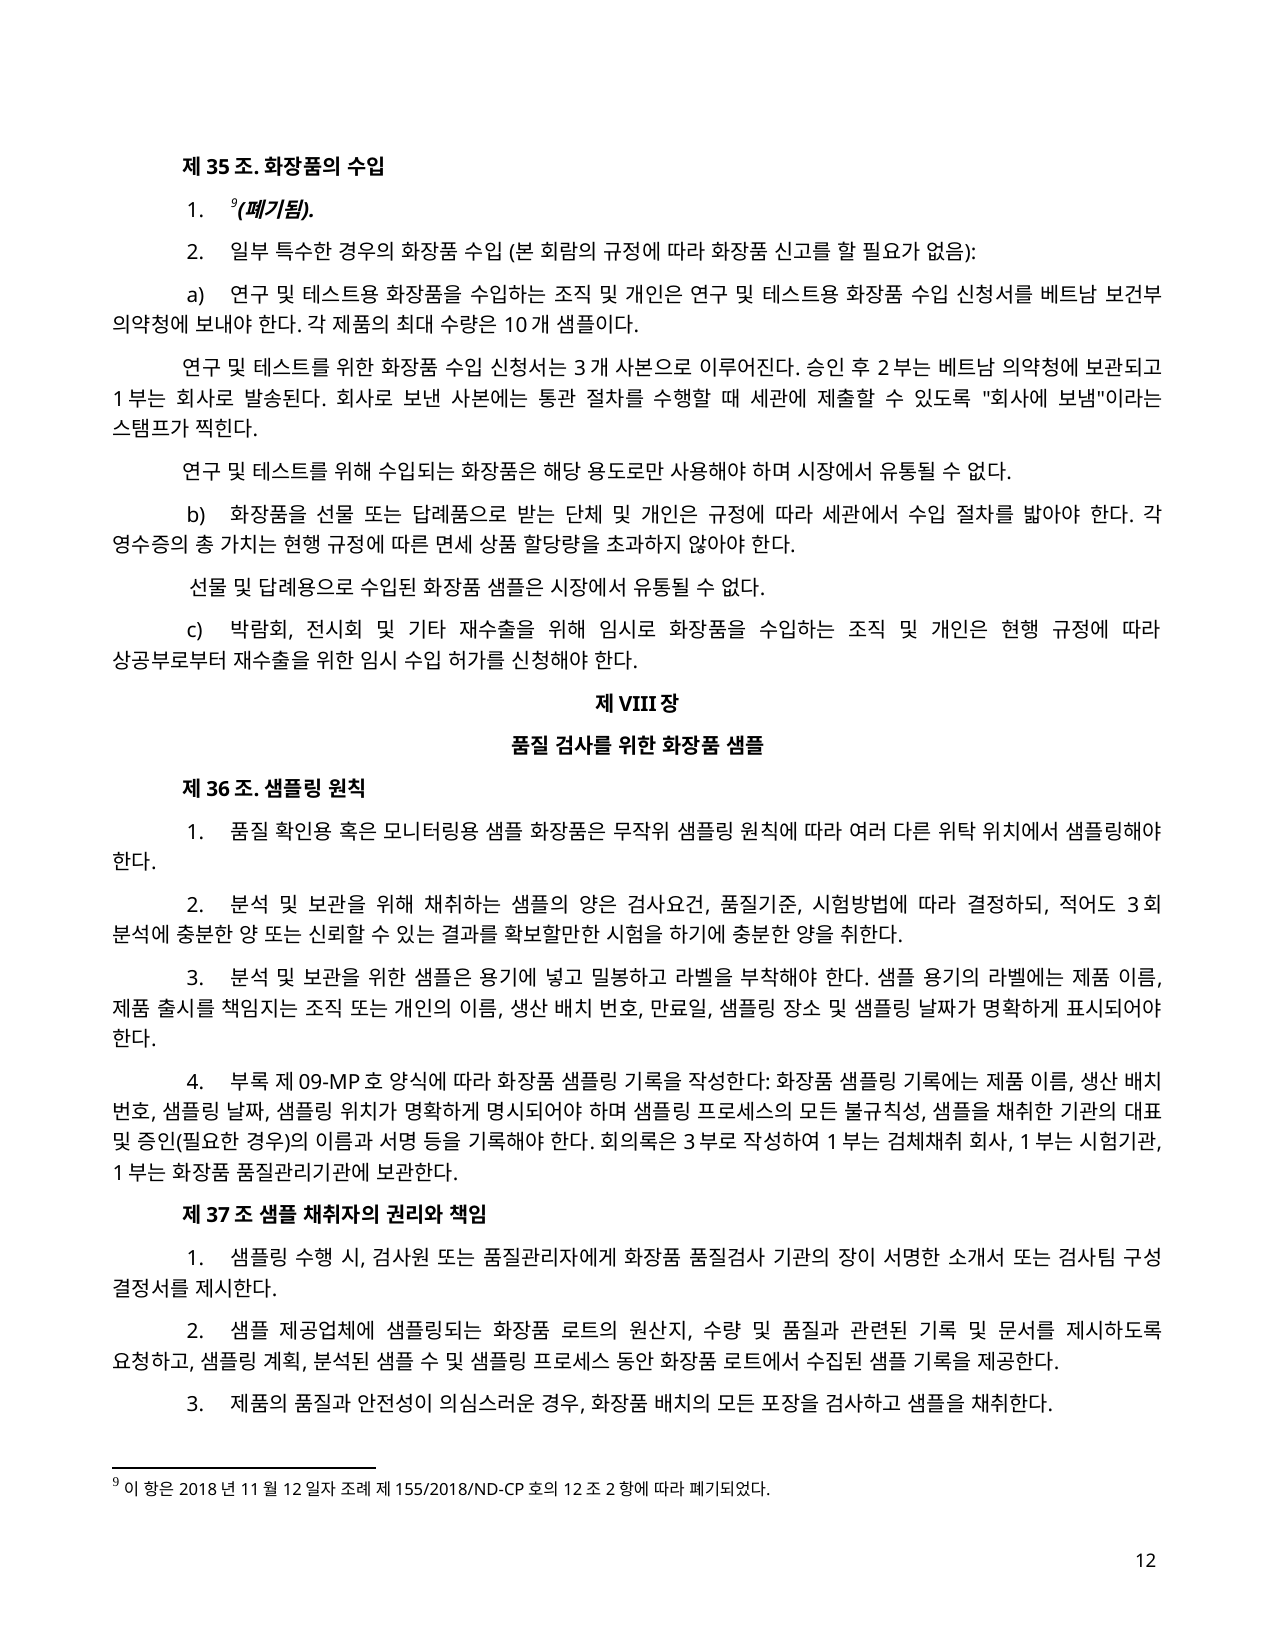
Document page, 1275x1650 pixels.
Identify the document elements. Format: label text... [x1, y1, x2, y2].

list (폐기됨). [168, 193, 1162, 223]
list 품질 확인용 혹은 모니터링용 샘플 화장품은 무작위 샘플링 원칙에 따라 여러 다른 위탁 위치에서 샘플링해야 한다. [112, 815, 1162, 876]
text 제35조. 화장품의 수입 [112, 150, 1162, 180]
list 샘플링 수행 시, 검사원 또는 품질관리자에게 화장품 품질검사 기관의 장이 서명한 소개서 또는 검사팀 구성 결정서를 제시한다. [112, 1241, 1162, 1302]
text 제37조 샘플 채취자의 권리와 책임 [112, 1199, 1162, 1229]
text 연구 및 테스트를 위해 수입되는 화장품은 해당 용도로만 사용해야 하며 시장에서 유통될 수 없다. [112, 455, 1162, 485]
list 제품의 품질과 안전성이 의심스러운 경우, 화장품 배치의 모든 포장을 검사하고 샘플을 채취한다. [112, 1388, 1162, 1418]
list 화장품을 선물 또는 답례품으로 받는 단체 및 개인은 규정에 따라 세관에서 수입 절차를 밟아야 한다. 각 영수증의 총 가치는 현행 규정에 따른 면세 상품 할당량을 초과하지 않아야 한다. [112, 498, 1162, 558]
list 분석 및 보관을 위한 샘플은 용기에 넣고 밀봉하고 라벨을 부착해야 한다. 샘플 용기의 라벨에는 제품 이름, 제품 출시를 책임지는 조직 또는 개인의 이름, 생산 배치 번호, 만료일, 샘플링 장소 및 샘플링 날짜가 명확하게 표시되어야 한다. [112, 961, 1162, 1052]
list 박람회, 전시회 및 기타 재수출을 위해 임시로 화장품을 수입하는 조직 및 개인은 현행 규정에 따라 상공부로부터 재수출을 위한 임시 수입 허가를 신청해야 한다. [112, 614, 1162, 674]
text 연구 및 테스트를 위한 화장품 수입 신청서는 3개 사본으로 이루어진다. 승인 후 2부는 베트남 의약청에 보관되고 1부는 회사로 발송된다. 회사로 보낸 사본에는 통관 절차를 수행할 때 세관에 제출할 수 있도록 "회사에 보냄"이라는 스탬프가 찍힌다. [112, 352, 1162, 442]
text 제VIII장 [112, 687, 1162, 717]
text 품질 검사를 위한 화장품 샘플 [112, 730, 1162, 760]
list 분석 및 보관을 위해 채취하는 샘플의 양은 검사요건, 품질기준, 시험방법에 따라 결정하되, 적어도 3회 분석에 충분한 양 또는 신뢰할 수 있는 결과를 확보할만한 시험을 하기에 충분한 양을 취한다. [112, 888, 1162, 949]
list 샘플 제공업체에 샘플링되는 화장품 로트의 원산지, 수량 및 품질과 관련된 기록 및 문서를 제시하도록 요청하고, 샘플링 계획, 분석된 샘플 수 및 샘플링 프로세스 동안 화장품 로트에서 수집된 샘플 기록을 제공한다. [112, 1314, 1162, 1375]
list 일부 특수한 경우의 화장품 수입 (본 회람의 규정에 따라 화장품 신고를 할 필요가 없음): [168, 236, 1162, 266]
text 선물 및 답례용으로 수입된 화장품 샘플은 시장에서 유통될 수 없다. [112, 571, 1162, 601]
text 제36조. 샘플링 원칙 [112, 772, 1162, 803]
list 부록 제09-MP호 양식에 따라 화장품 샘플링 기록을 작성한다: 화장품 샘플링 기록에는 제품 이름, 생산 배치 번호, 샘플링 날짜, 샘플링 위치가 명확하게 명시되어야 하며 샘플링 프로세스의 모든 불규칙성, 샘플을 채취한 기관의 대표 및 증인(필요한 경우)의 이름과 서명 등을 기록해야 한다. 회의록은 3부로 작성하여 1부는 검체채취 회사, 1부는 시험기관, 1부는 화장품 품질관리기관에 보관한다. [112, 1065, 1162, 1186]
list 연구 및 테스트용 화장품을 수입하는 조직 및 개인은 연구 및 테스트용 화장품 수입 신청서를 베트남 보건부 의약청에 보내야 한다. 각 제품의 최대 수량은 10개 샘플이다. [112, 278, 1162, 339]
